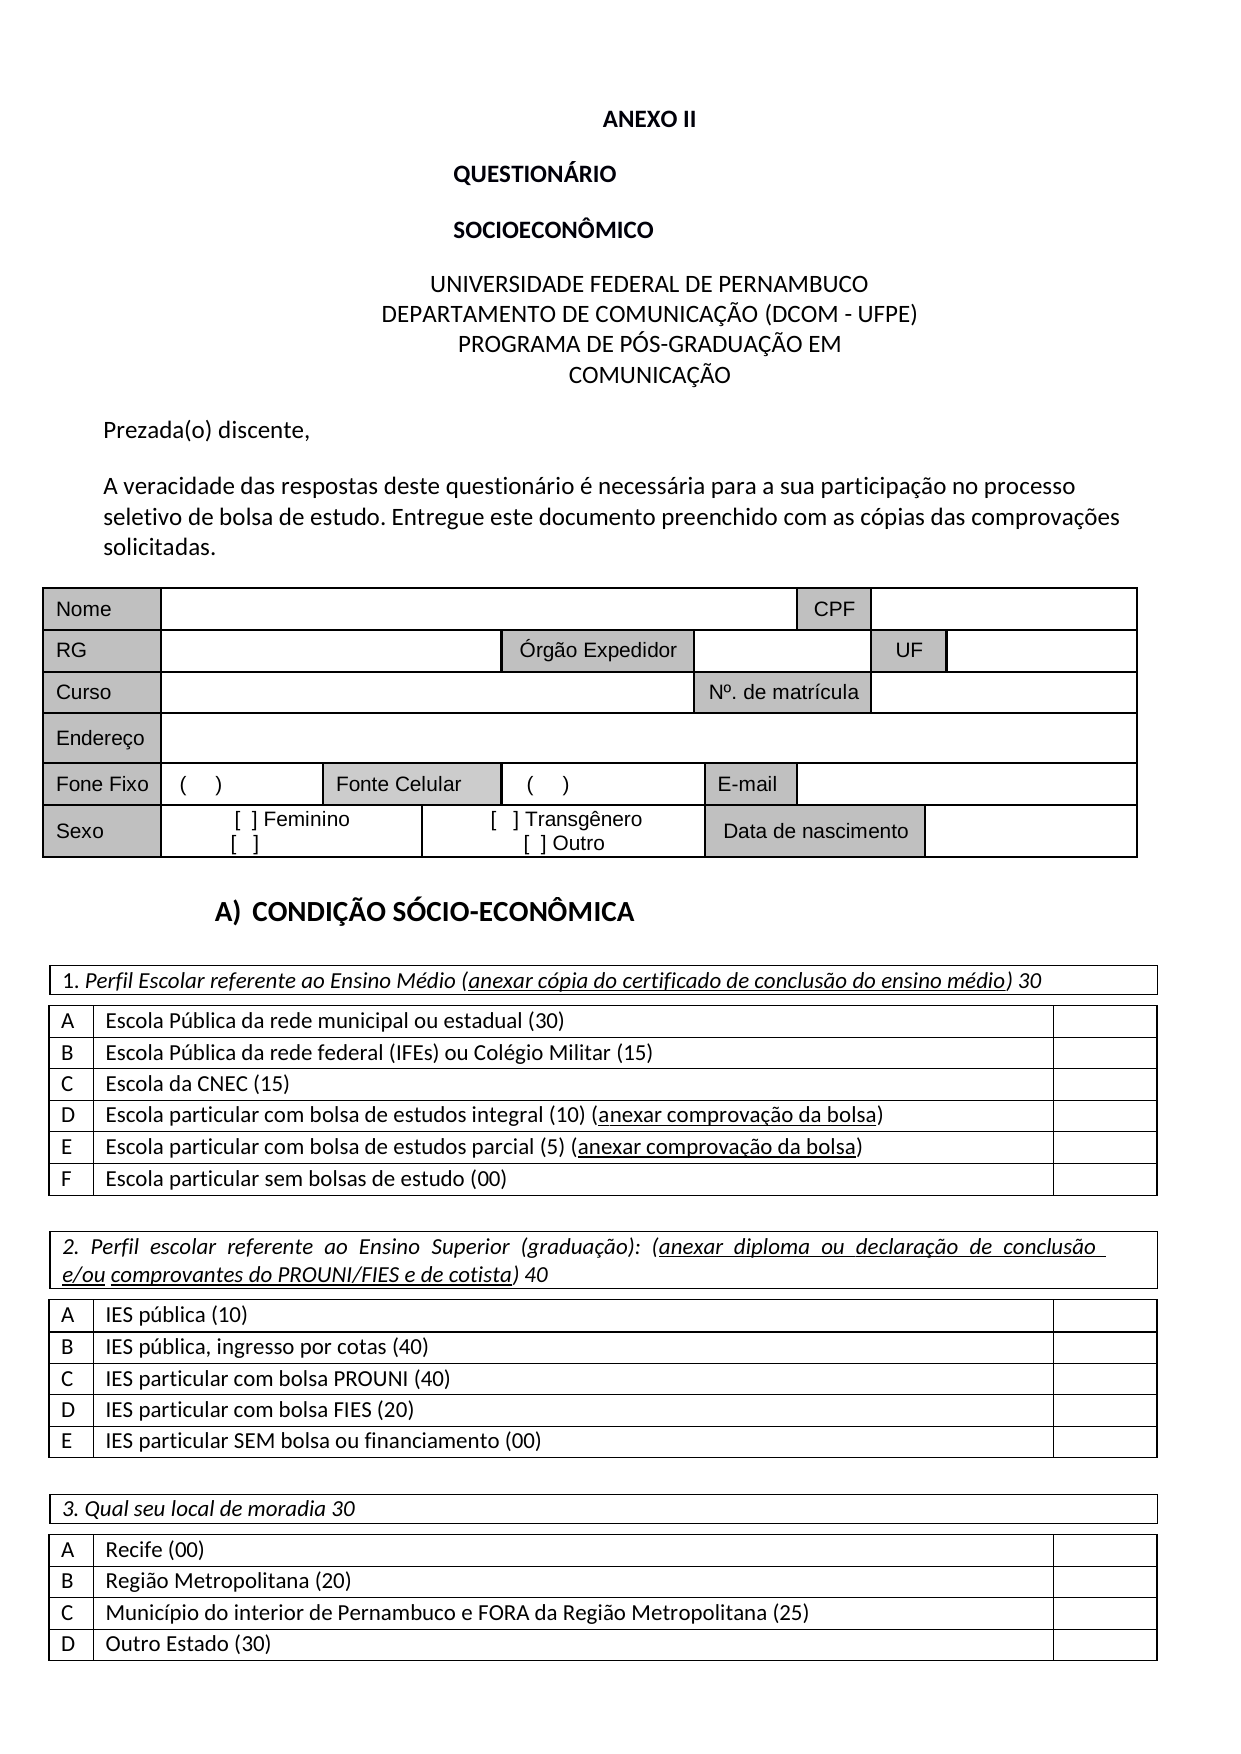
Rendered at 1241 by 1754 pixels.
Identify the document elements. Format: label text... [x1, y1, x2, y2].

table_cell Data de nascimento [706, 806, 924, 856]
table_cell Nº. de matrícula [695, 673, 870, 712]
table_cell [798, 764, 1136, 804]
table_cell D [50, 1101, 93, 1131]
table_cell [695, 631, 870, 671]
table_cell B [50, 1567, 93, 1597]
table_cell Endereço [44, 714, 160, 762]
table_cell IES pública, ingresso por cotas (40) [94, 1333, 1053, 1363]
table_header IES pública (10) [94, 1300, 1053, 1331]
subtitle ANEXO II QUESTIONÁRIO SOCIOECONÔMICO [453, 103, 821, 245]
table_cell Sexo [44, 806, 160, 856]
table_cell [1054, 1567, 1156, 1597]
table_cell ( ) [162, 764, 322, 804]
table_cell C [50, 1364, 93, 1394]
table_cell Fone Fixo [44, 764, 160, 804]
table_cell [ ] Transgênero [ ] Outro [423, 806, 704, 856]
table_cell C [50, 1598, 93, 1628]
subtitle CONDIÇÃO SÓCIO-ECONÔMICA [214, 893, 1169, 929]
table_cell [1054, 1395, 1156, 1426]
table_cell UF [872, 631, 945, 671]
table_cell Fonte Celular [324, 764, 500, 804]
table_header CPF [798, 589, 870, 629]
table_cell [ ] Feminino [ ] Masculino [162, 806, 421, 856]
table_cell B [50, 1333, 93, 1363]
table_cell [162, 631, 500, 671]
text A veracidade das respostas deste questionário é necessária para a sua participação no processo seletivo de bolsa de estudo. Entregue este documento preenchido com as cópias das comprovações solicitadas. [103, 471, 1152, 562]
table_cell [1054, 1598, 1156, 1628]
list Qual seu local de moradia 30 [62, 1494, 1169, 1522]
table_cell Órgão Expedidor [503, 631, 693, 671]
table_cell [162, 714, 1136, 762]
table_cell ( ) [503, 764, 704, 804]
table_cell IES particular com bolsa FIES (20) [94, 1395, 1053, 1426]
table_cell Escola da CNEC (15) [94, 1069, 1053, 1099]
table_cell Curso [44, 673, 160, 712]
table_header Nome [44, 589, 160, 629]
table_header [872, 589, 1136, 629]
table_header [1054, 1300, 1156, 1331]
table_header Escola Pública da rede municipal ou estadual (30) [94, 1006, 1053, 1037]
table_cell Escola particular sem bolsas de estudo (00) [94, 1164, 1053, 1194]
table_cell IES particular com bolsa PROUNI (40) [94, 1364, 1053, 1394]
text Prezada(o) discente, [103, 414, 1169, 445]
table_cell [1054, 1069, 1156, 1099]
table_header [1054, 1006, 1156, 1037]
table_cell D [50, 1395, 93, 1426]
table_cell [872, 673, 1136, 712]
table_cell [1054, 1333, 1156, 1363]
table_cell Escola particular com bolsa de estudos integral (10) (anexar comprovação da bolsa) [94, 1101, 1053, 1131]
table_cell Escola particular com bolsa de estudos parcial (5) (anexar comprovação da bolsa) [94, 1132, 1053, 1163]
table_cell RG [44, 631, 160, 671]
table_cell B [50, 1038, 93, 1068]
table_header [162, 589, 796, 629]
table_cell [1054, 1630, 1156, 1660]
table_cell [948, 631, 1136, 671]
table_cell [926, 806, 1136, 856]
table_cell [1054, 1132, 1156, 1163]
table_cell E-mail [706, 764, 796, 804]
table_cell [1054, 1427, 1156, 1457]
table_cell [1054, 1038, 1156, 1068]
table_header A [50, 1535, 93, 1566]
table_cell F [50, 1164, 93, 1194]
table_cell [162, 673, 693, 712]
table_cell [1054, 1101, 1156, 1131]
table_cell Escola Pública da rede federal (IFEs) ou Colégio Militar (15) [94, 1038, 1053, 1068]
table_cell C [50, 1069, 93, 1099]
table_cell E [50, 1132, 93, 1163]
table_cell E [50, 1427, 93, 1457]
text UNIVERSIDADE FEDERAL DE PERNAMBUCO [129, 270, 1169, 298]
table_header A [50, 1006, 93, 1037]
text 1. Perfil Escolar referente ao Ensino Médio (anexar cópia do certificado de conclusão do ensino médio) 30 [62, 966, 1169, 994]
list Perfil escolar referente ao Ensino Superior (graduação): (anexar diploma ou declaração de conclusão e/ou comprovantes do PROUNI/FIES e de cotista) 40 [62, 1232, 1147, 1288]
table_header [1054, 1535, 1156, 1566]
table_cell Outro Estado (30) [94, 1630, 1053, 1660]
table_header Recife (00) [94, 1535, 1053, 1566]
table_cell Região Metropolitana (20) [94, 1567, 1053, 1597]
table_cell [1054, 1164, 1156, 1194]
table_header A [50, 1300, 93, 1331]
text DEPARTAMENTO DE COMUNICAÇÃO (DCOM - UFPE) PROGRAMA DE PÓS-GRADUAÇÃO EM COMUNICAÇÃO [374, 298, 925, 390]
table_cell D [50, 1630, 93, 1660]
table_cell [1054, 1364, 1156, 1394]
table_cell IES particular SEM bolsa ou financiamento (00) [94, 1427, 1053, 1457]
table_cell Município do interior de Pernambuco e FORA da Região Metropolitana (25) [94, 1598, 1053, 1628]
